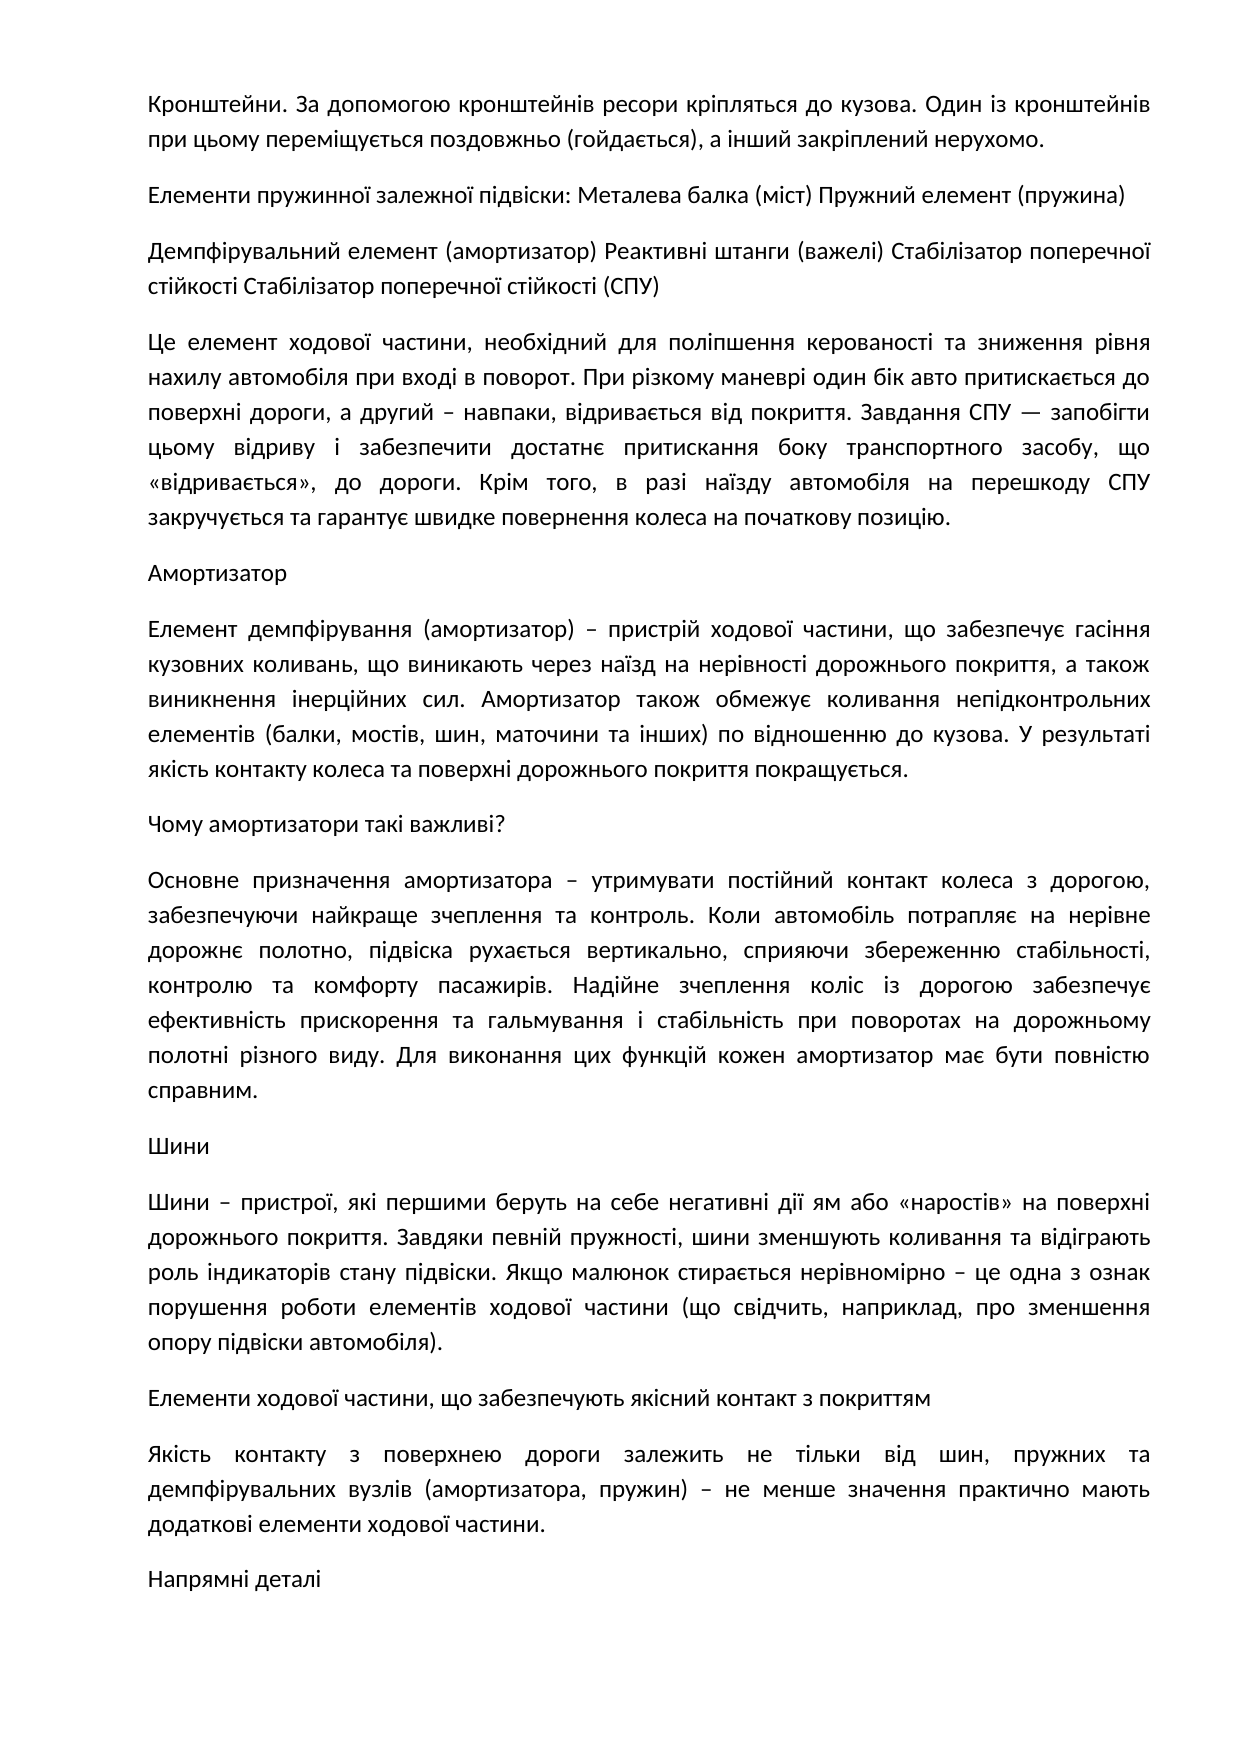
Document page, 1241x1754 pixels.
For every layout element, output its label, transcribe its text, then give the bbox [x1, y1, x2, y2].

text Елементи ходової частини, що забезпечують якісний контакт з покриттям [148, 1382, 1152, 1412]
text Це елемент ходової частини, необхідний для поліпшення керованості та зниження рівня нахилу автомобіля при вході в поворот. При різкому маневрі один бік авто притискається до поверхні дороги, а другий – навпаки, відривається від покриття. Завдання СПУ — запобігти цьому відриву і забезпечити достатнє притискання боку транспортного засобу, що «відривається», до дороги. Крім того, в разі наїзду автомобіля на перешкоду СПУ закручується та гарантує швидке повернення колеса на початкову позицію. [148, 326, 1152, 532]
text Кронштейни. За допомогою кронштейнів ресори кріпляться до кузова. Один із кронштейнів при цьому переміщується поздовжньо (гойдається), а інший закріплений нерухомо. [148, 88, 1152, 154]
text Демпфірувальний елемент (амортизатор) Реактивні штанги (важелі) Стабілізатор поперечної стійкості Стабілізатор поперечної стійкості (СПУ) [148, 235, 1152, 301]
text Напрямні деталі [148, 1563, 1152, 1594]
text Шини – пристрої, які першими беруть на себе негативні дії ям або «наростів» на поверхні дорожнього покриття. Завдяки певній пружності, шини зменшують коливання та відіграють роль індикаторів стану підвіски. Якщо малюнок стирається нерівномірно – це одна з ознак порушення роботи елементів ходової частини (що свідчить, наприклад, про зменшення опору підвіски автомобіля). [148, 1186, 1152, 1357]
text Амортизатор [148, 557, 1152, 587]
text Шини [148, 1130, 1152, 1161]
text Основне призначення амортизатора – утримувати постійний контакт колеса з дорогою, забезпечуючи найкраще зчеплення та контроль. Коли автомобіль потрапляє на нерівне дорожнє полотно, підвіска рухається вертикально, сприяючи збереженню стабільності, контролю та комфорту пасажирів. Надійне зчеплення коліс із дорогою забезпечує ефективність прискорення та гальмування і стабільність при поворотах на дорожньому полотні різного виду. Для виконання цих функцій кожен амортизатор має бути повністю справним. [148, 864, 1152, 1105]
text Елементи пружинної залежної підвіски: Металева балка (міст) Пружний елемент (пружина) [148, 179, 1152, 210]
text Якість контакту з поверхнею дороги залежить не тільки від шин, пружних та демпфірувальних вузлів (амортизатора, пружин) – не менше значення практично мають додаткові елементи ходової частини. [148, 1438, 1152, 1538]
text Елемент демпфірування (амортизатор) – пристрій ходової частини, що забезпечує гасіння кузовних коливань, що виникають через наїзд на нерівності дорожнього покриття, а також виникнення інерційних сил. Амортизатор також обмежує коливання непідконтрольних елементів (балки, мостів, шин, маточини та інших) по відношенню до кузова. У результаті якість контакту колеса та поверхні дорожнього покриття покращується. [148, 613, 1152, 783]
text Чому амортизатори такі важливі? [148, 808, 1152, 839]
